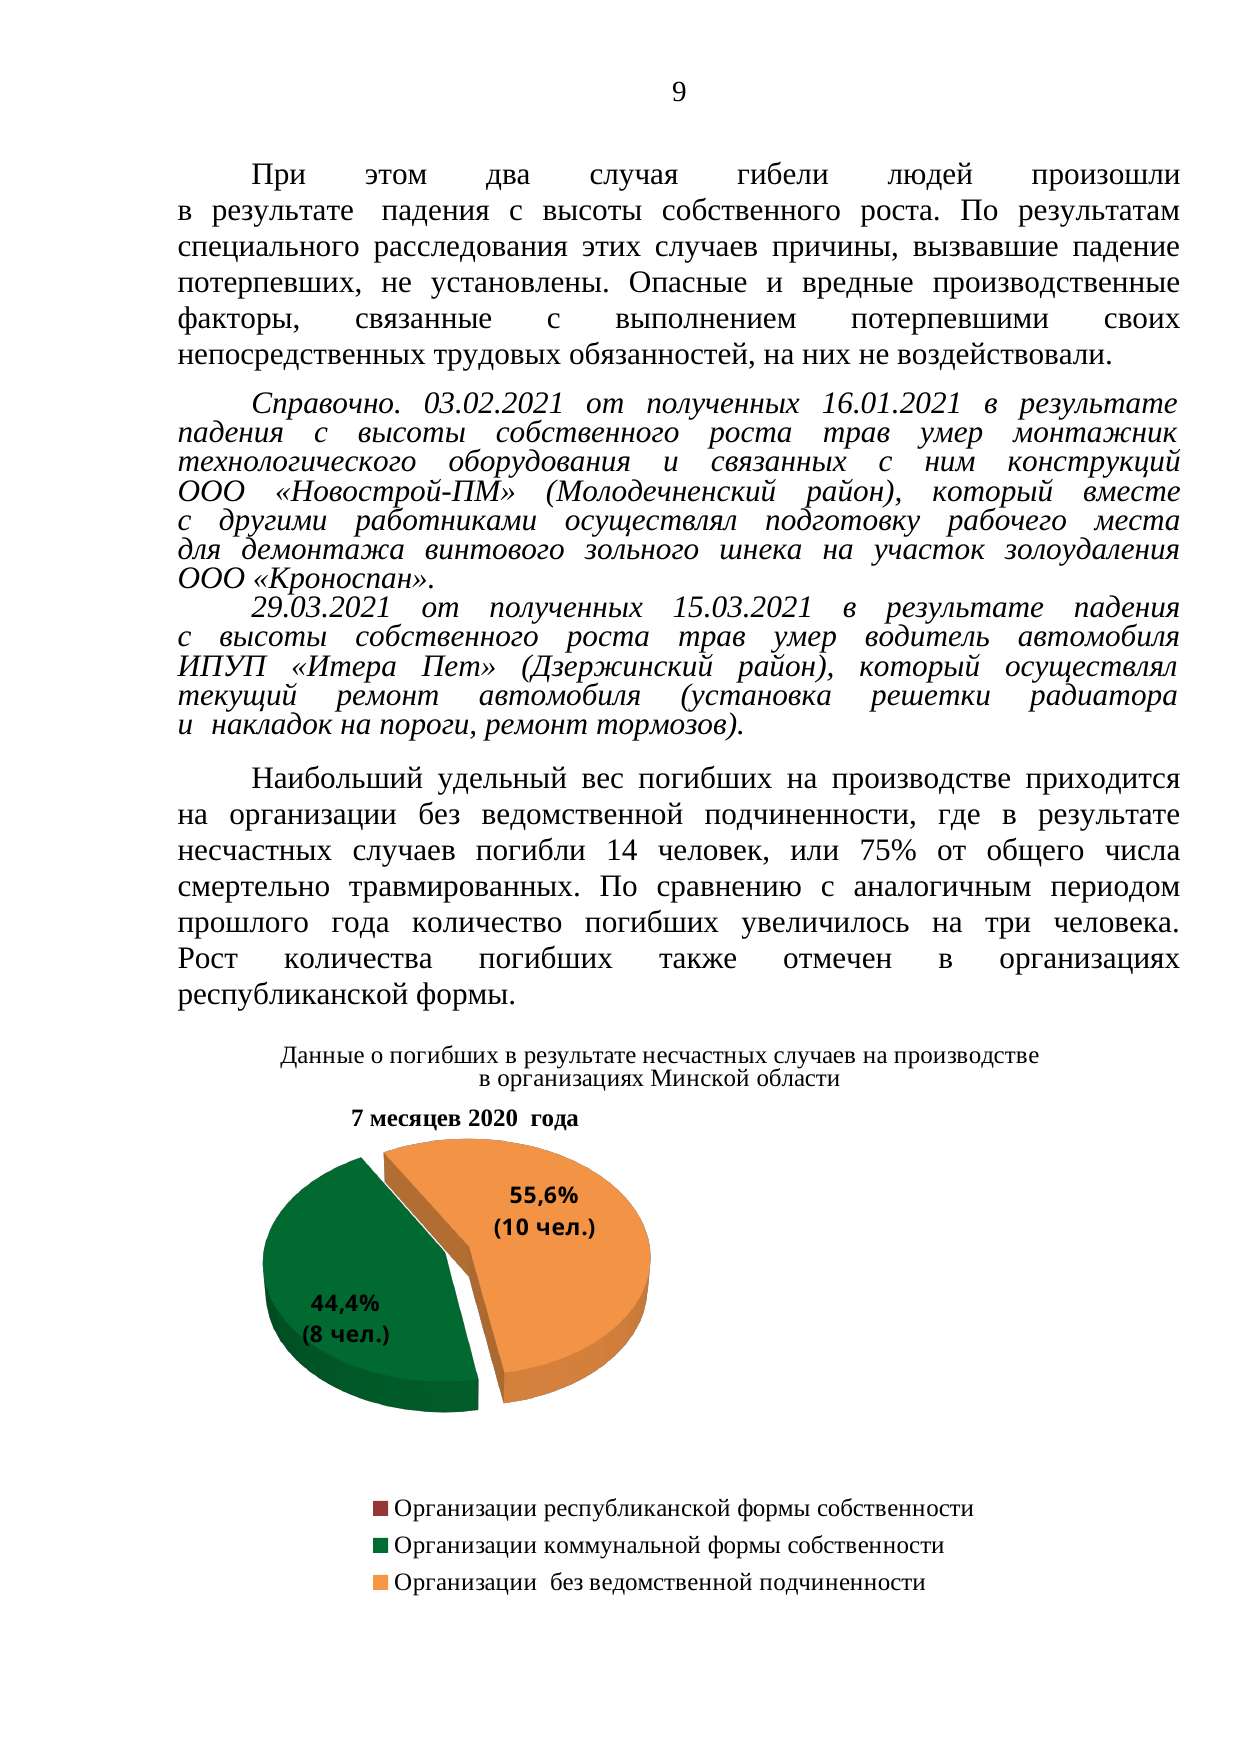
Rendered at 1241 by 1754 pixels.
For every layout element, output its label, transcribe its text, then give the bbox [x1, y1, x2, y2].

text При этом два случая гибели людей произошли в результате падения с высоты собственного роста. По результатам специального расследования этих случаев причины, вызвавшие падение потерпевших, не установлены. Опасные и вредные производственные факторы, связанные с выполнением потерпевшими своих непосредственных трудовых обязанностей, на них не воздействовали. [177, 155, 1181, 371]
text 29.03.2021 от полученных 15.03.2021 в результате падения с высоты собственного роста трав умер водитель автомобиля ИПУП «Итера Пет» (Дзержинский район), который осуществлял текущий ремонт автомобиля (установка решетки радиатора и накладок на пороги, ремонт тормозов). [177, 594, 1181, 740]
text Наибольший удельный вес погибших на производстве приходится на организации без ведомственной подчиненности, где в результате несчастных случаев погибли 14 человек, или 75% от общего числа смертельно травмированных. По сравнению с аналогичным периодом прошлого года количество погибших увеличилось на три человека. Рост количества погибших также отмечен в организациях республиканской формы. [177, 759, 1181, 1011]
text Справочно. 03.02.2021 от полученных 16.01.2021 в результате падения с высоты собственного роста трав умер монтажник технологического оборудования и связанных с ним конструкций ООО «Новострой-ПМ» (Молодечненский район), который вместе с другими работниками осуществлял подготовку рабочего места для демонтажа винтового зольного шнека на участок золоудаления ООО «Кроноспан». [177, 390, 1181, 594]
